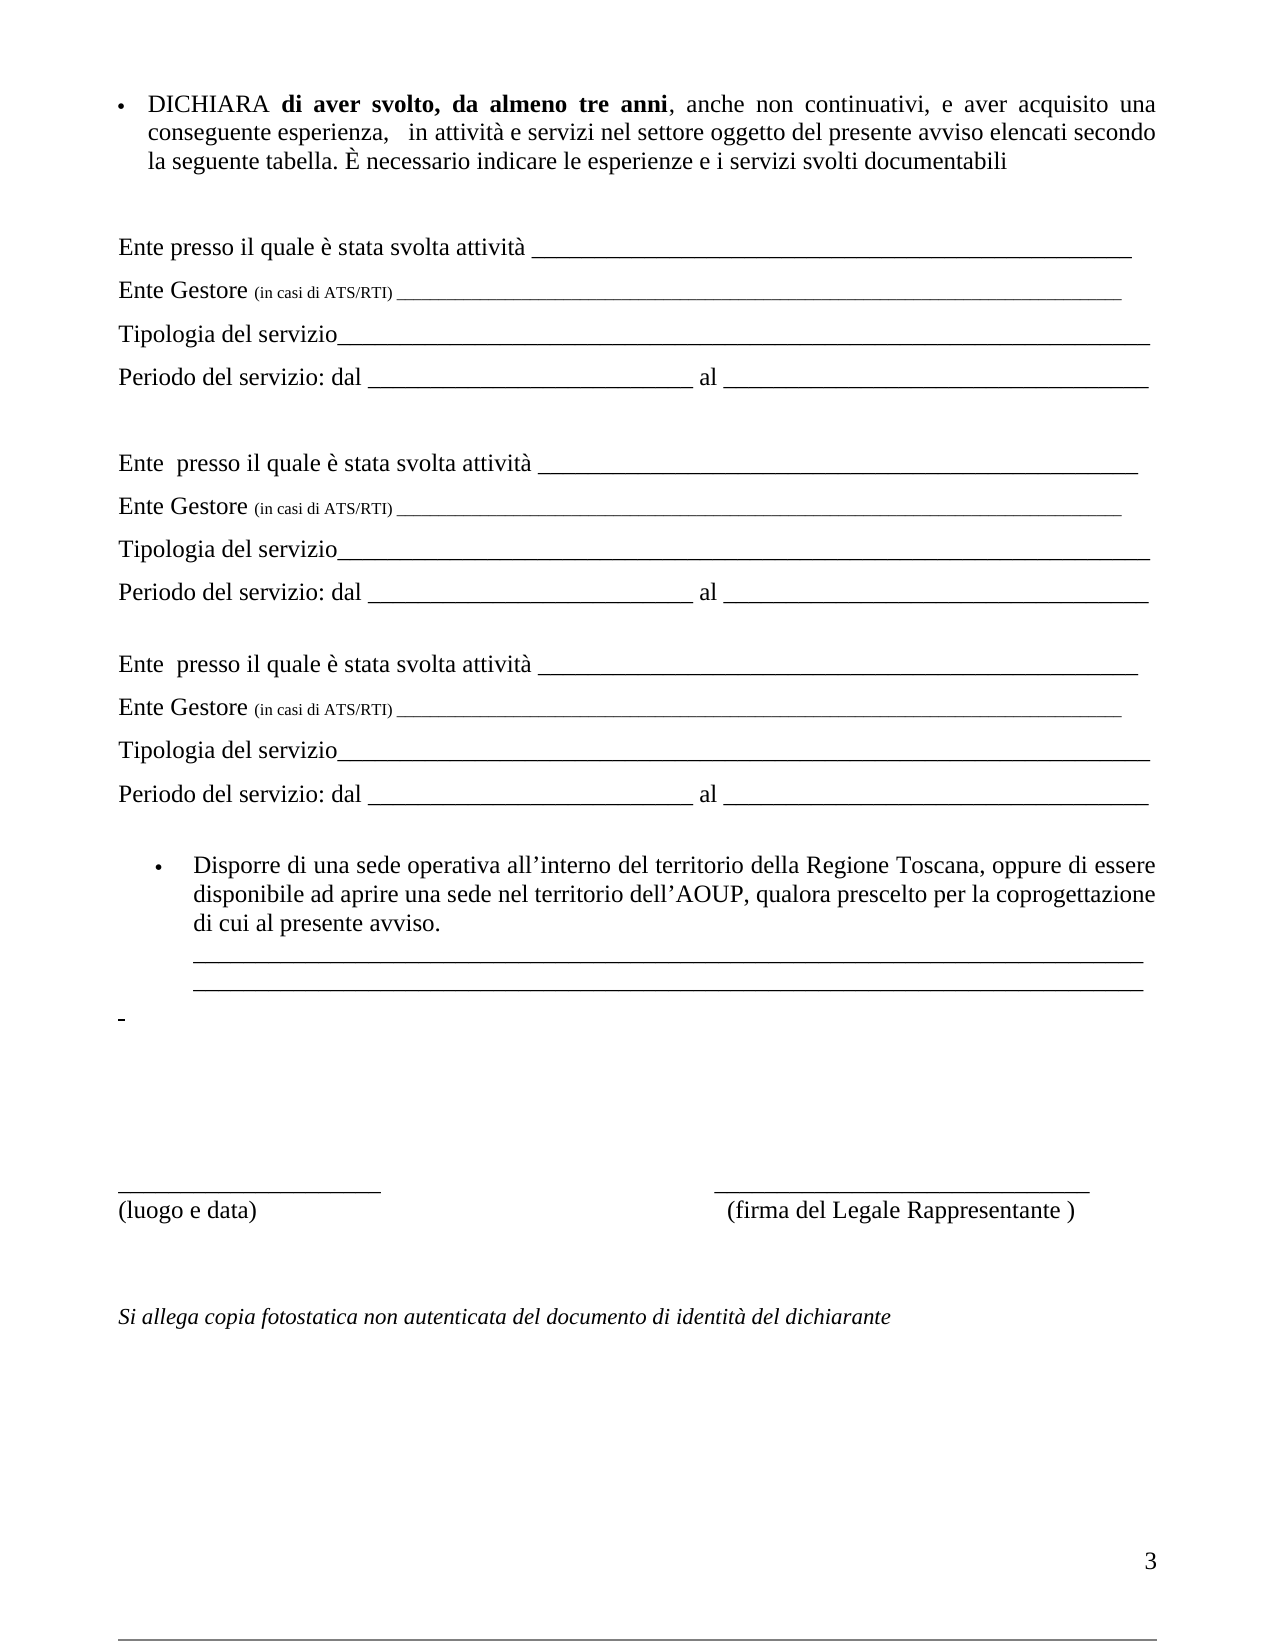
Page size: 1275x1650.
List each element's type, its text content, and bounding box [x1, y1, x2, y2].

list Ente presso il quale è stata svolta attività ________________________________________________ [118, 232, 1157, 261]
text (luogo e data) (firma del Legale Rappresentante ) [118, 1196, 1157, 1224]
list Tipologia del servizio_________________________________________________________________ [118, 736, 1157, 764]
list Periodo del servizio: dal __________________________ al __________________________________ [118, 362, 1157, 391]
list ____________________________________________________________________________ [193, 966, 1157, 994]
text Si allega copia fotostatica non autenticata del documento di identità del dichiarante [118, 1303, 1157, 1330]
list Tipologia del servizio_________________________________________________________________ [118, 319, 1157, 347]
list Ente Gestore (in casi di ATS/RTI) _______________________________________________________________________________________ [118, 491, 1157, 520]
list DICHIARA di aver svolto, da almeno tre anni, anche non continuativi, e aver acquisito una conseguente esperienza, in attività e servizi nel settore oggetto del presente avviso elencati secondo la seguente tabella. È necessario indicare le esperienze e i servizi svolti documentabili [118, 89, 1157, 175]
list ____________________________________________________________________________ [193, 937, 1157, 966]
text _____________________ ______________________________ [118, 1167, 1157, 1196]
list Ente Gestore (in casi di ATS/RTI) _______________________________________________________________________________________ [118, 692, 1157, 721]
list Periodo del servizio: dal __________________________ al __________________________________ [118, 577, 1157, 606]
list Ente presso il quale è stata svolta attività ________________________________________________ [118, 448, 1157, 477]
list Disporre di una sede operativa all’interno del territorio della Regione Toscana, oppure di essere disponibile ad aprire una sede nel territorio dell’AOUP, qualora prescelto per la coprogettazione di cui al presente avviso. [156, 851, 1157, 937]
list Ente presso il quale è stata svolta attività ________________________________________________ [118, 649, 1157, 678]
list Periodo del servizio: dal __________________________ al __________________________________ [118, 779, 1157, 807]
list Tipologia del servizio_________________________________________________________________ [118, 534, 1157, 563]
list Ente Gestore (in casi di ATS/RTI) _______________________________________________________________________________________ [118, 276, 1157, 304]
